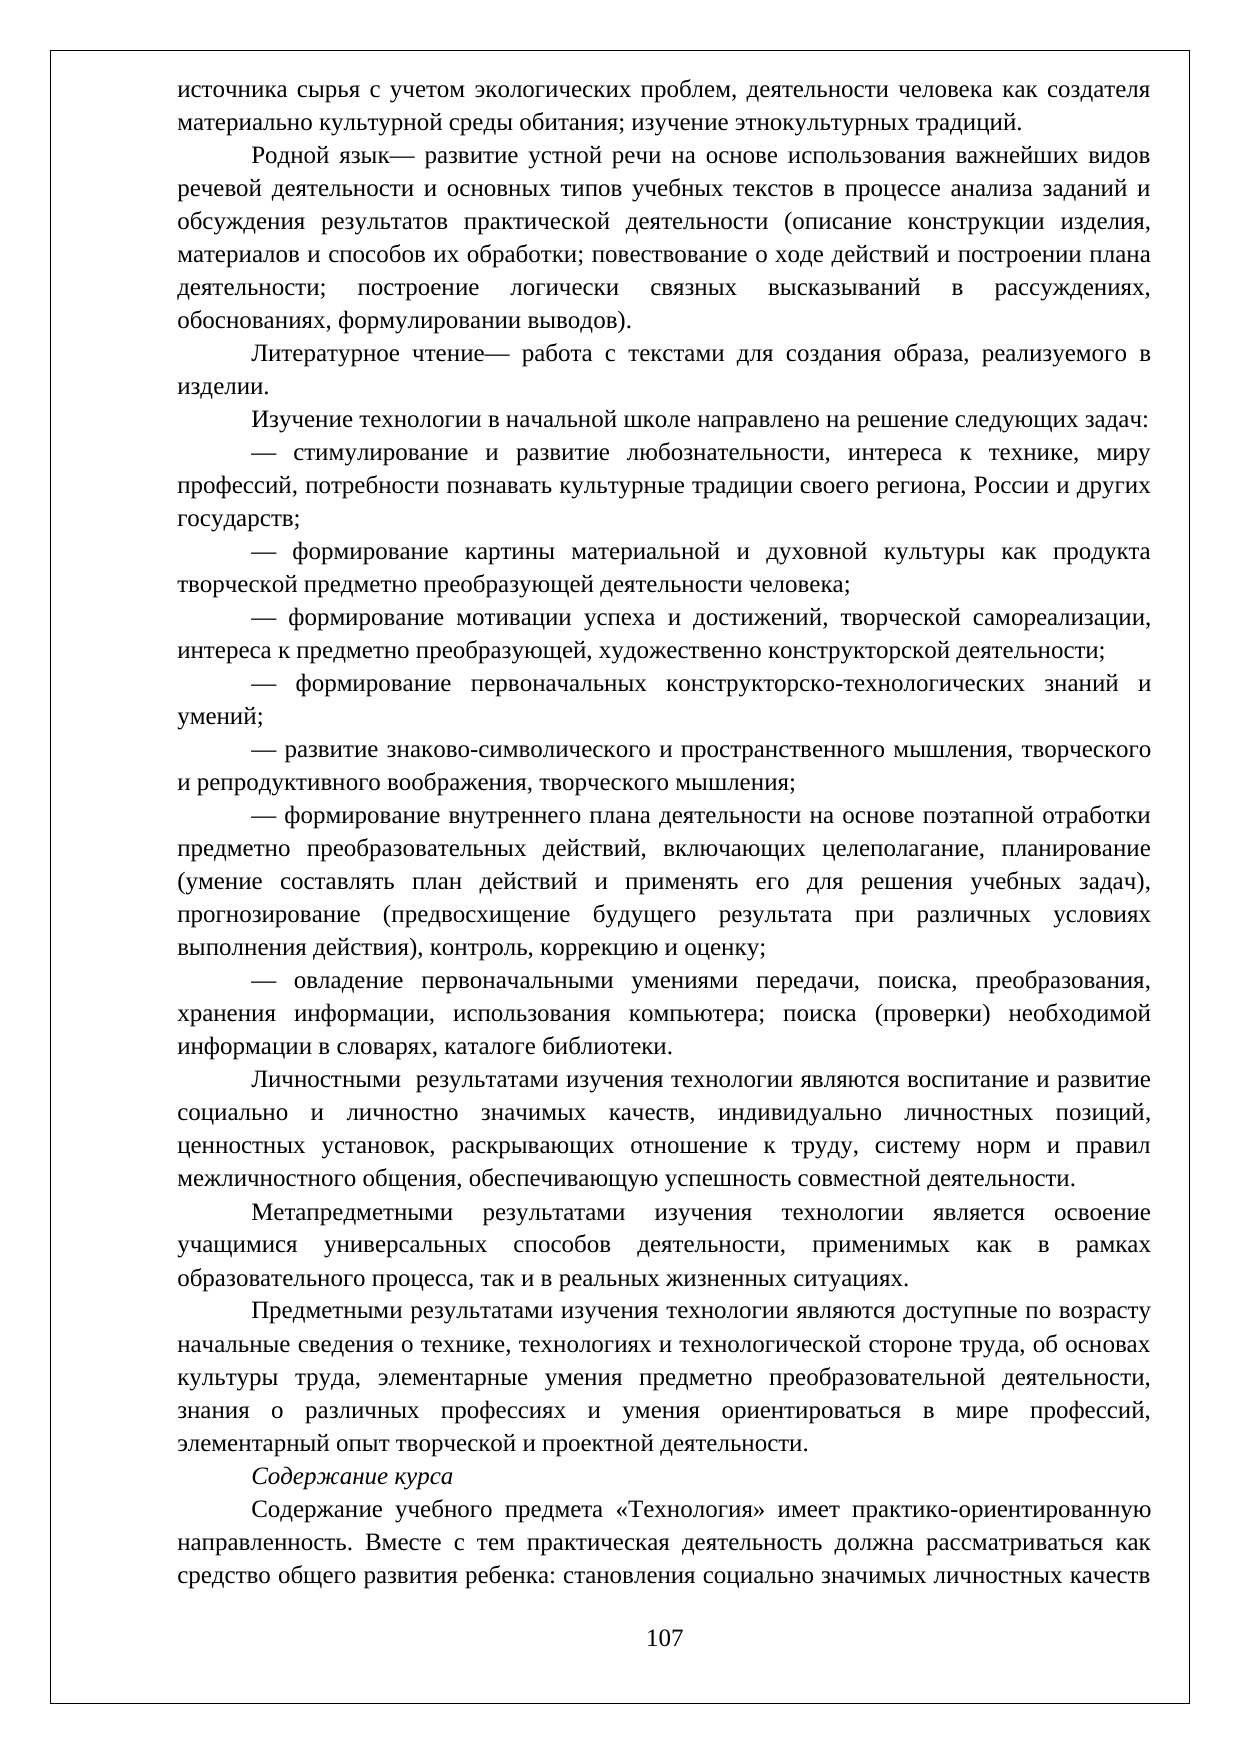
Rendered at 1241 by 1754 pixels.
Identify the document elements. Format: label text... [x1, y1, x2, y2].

text — стимулирование и развитие любознательности, интереса к технике, миру профессий, потребности познавать культурные традиции своего региона, России и других государств; [177, 437, 1152, 532]
text Литературное чтение— работа с текстами для создания образа, реализуемого в изделии. [177, 338, 1152, 400]
text — овладение первоначальными умениями передачи, поиска, преобразования, хранения информации, использования компьютера; поиска (проверки) необходимой информации в словарях, каталоге библиотеки. [177, 965, 1152, 1060]
text Личностными результатами изучения технологии являются воспитание и развитие социально и личностно значимых качеств, индивидуально личностных позиций, ценностных установок, раскрывающих отношение к труду, систему норм и правил межличностного общения, обеспечивающую успешность совместной деятельности. [177, 1064, 1152, 1192]
text Метапредметными результатами изучения технологии является освоение учащимися универсальных способов деятельности, применимых как в рамках образовательного процесса, так и в реальных жизненных ситуациях. [177, 1197, 1152, 1291]
text — развитие знаково-символического и пространственного мышления, творческого и репродуктивного воображения, творческого мышления; [177, 734, 1152, 796]
text — формирование мотивации успеха и достижений, творческой самореализации, интереса к предметно преобразующей, художественно конструкторской деятельности; [177, 602, 1152, 664]
text Содержание курса [177, 1461, 1152, 1489]
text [177, 1494, 1152, 1588]
text — формирование первоначальных конструкторско-технологических знаний и умений; [177, 668, 1152, 730]
text — формирование внутреннего плана деятельности на основе поэтапной отработки предметно преобразовательных действий, включающих целеполагание, планирование (умение составлять план действий и применять его для решения учебных задач), прогнозирование (предвосхищение будущего результата при различных условиях выполнения действия), контроль, коррекцию и оценку; [177, 800, 1152, 961]
text Изучение технологии в начальной школе направлено на решение следующих задач: [177, 404, 1152, 433]
text Родной язык— развитие устной речи на основе использования важнейших видов речевой деятельности и основных типов учебных текстов в процессе анализа заданий и обсуждения результатов практической деятельности (описание конструкции изделия, материалов и способов их обработки; повествование о ходе действий и построении плана деятельности; построение логически связных высказываний в рассуждениях, обоснованиях, формулировании выводов). [177, 140, 1152, 334]
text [177, 74, 1152, 136]
text Предметными результатами изучения технологии являются доступные по возрасту начальные сведения о технике, технологиях и технологической стороне труда, об основах культуры труда, элементарные умения предметно преобразовательной деятельности, знания о различных профессиях и умения ориентироваться в мире профессий, элементарный опыт творческой и проектной деятельности. [177, 1296, 1152, 1456]
text — формирование картины материальной и духовной культуры как продукта творческой предметно преобразующей деятельности человека; [177, 536, 1152, 598]
